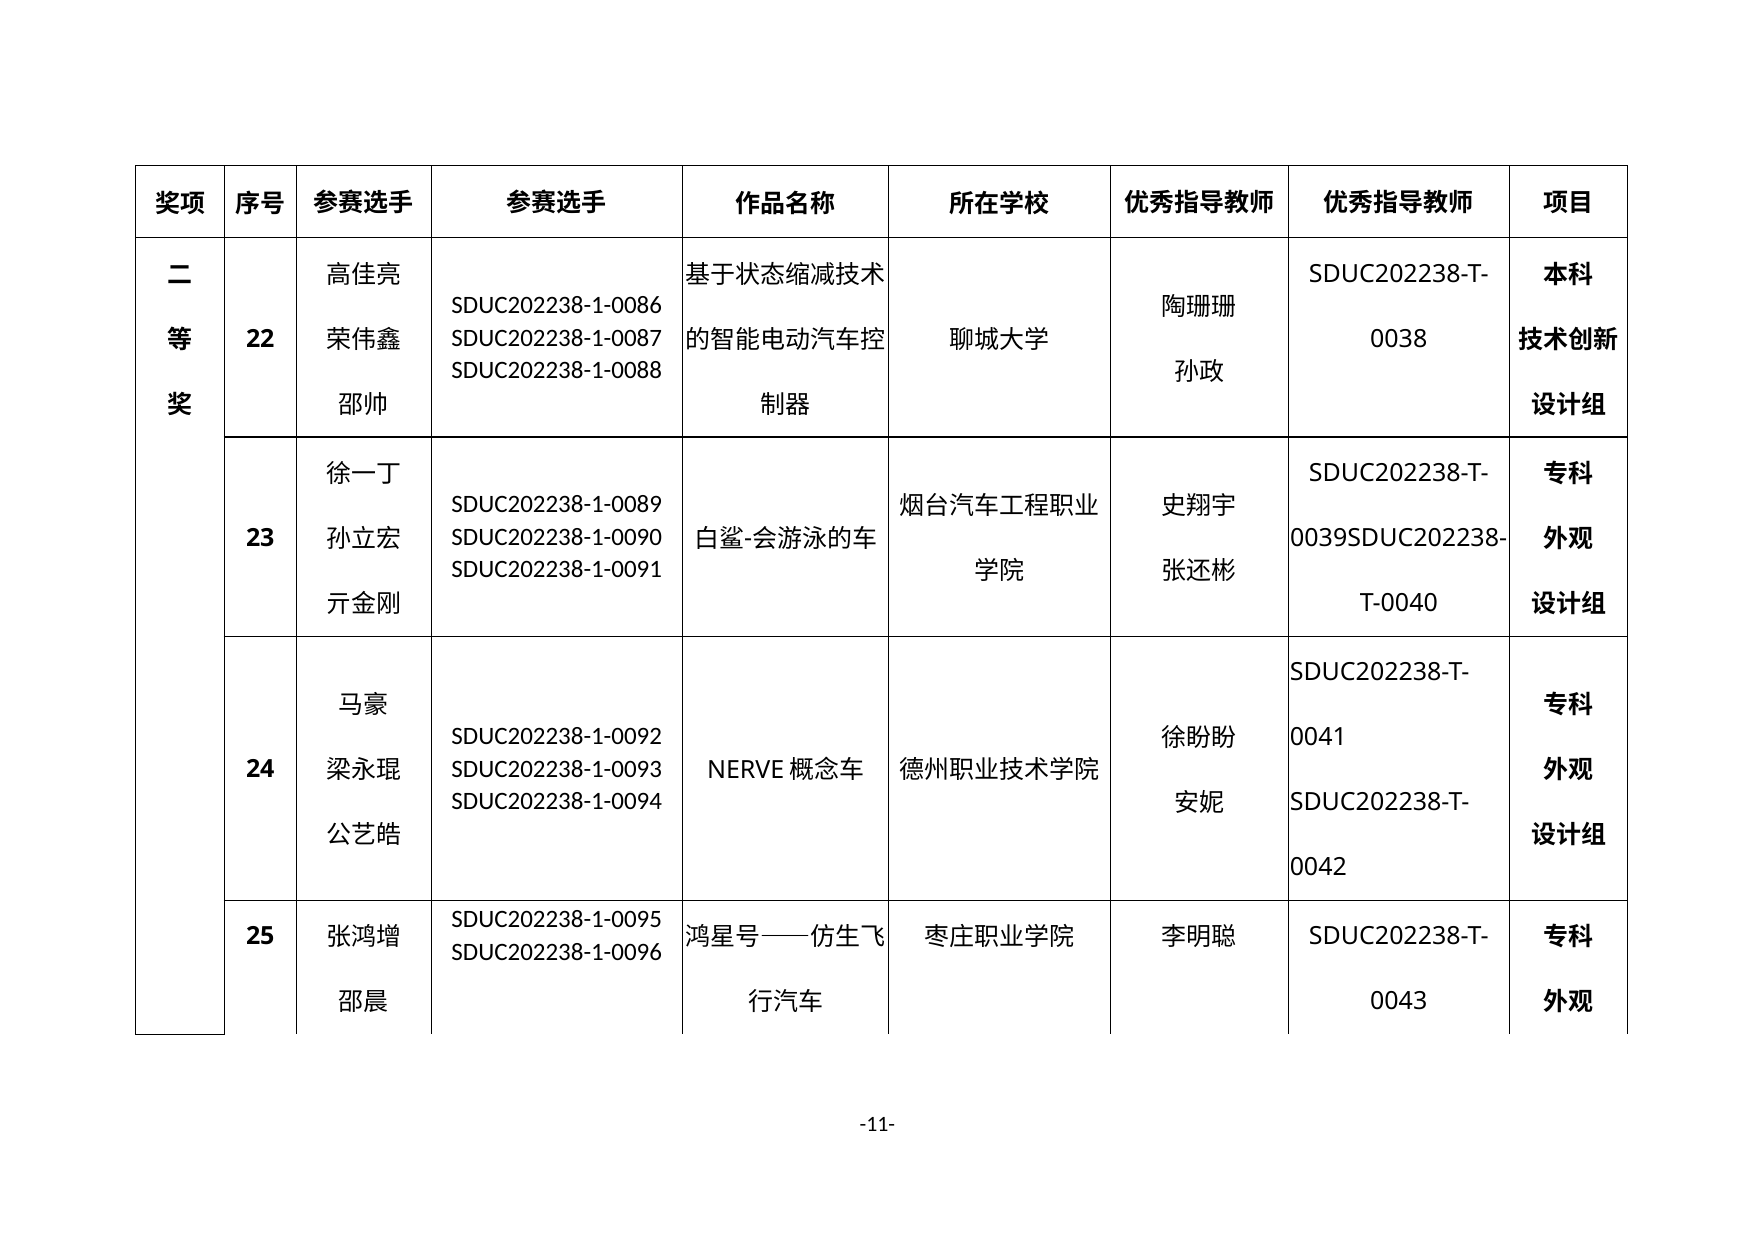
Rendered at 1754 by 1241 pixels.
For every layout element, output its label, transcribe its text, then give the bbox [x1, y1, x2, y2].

table_header 参赛选手 姓名 [297, 166, 431, 237]
table_cell 徐盼盼 安妮 [1111, 637, 1288, 900]
table_cell 徐一丁 孙立宏 亓金刚 [297, 438, 431, 636]
table_header 作品名称 [683, 166, 888, 237]
table_cell 张鸿增 邵晨 [297, 901, 431, 1034]
table_cell 德州职业技术学院 [889, 637, 1110, 900]
table_cell SDUC202238-1-0089 SDUC202238-1-0090 SDUC202238-1-0091 [432, 438, 682, 636]
table_header 序号 [225, 166, 296, 237]
table_cell 陶珊珊 孙政 [1111, 238, 1288, 436]
table_cell 白鲨-会游泳的车 [683, 438, 888, 636]
table_cell SDUC202238-T-0041 SDUC202238-T-0042 [1289, 637, 1509, 900]
table_cell 枣庄职业学院 [889, 901, 1110, 1034]
table_cell SDUC202238-T-0039SDUC202238-T-0040 [1289, 438, 1509, 636]
table_header 优秀指导教师 证书编号 [1289, 166, 1509, 237]
table_cell 史翔宇 张还彬 [1111, 438, 1288, 636]
table_cell 本科 技术创新 设计组 [1510, 238, 1627, 436]
table_cell 高佳亮 荣伟鑫 邵帅 [297, 238, 431, 436]
table_cell 专科 外观 设计组 [1510, 637, 1627, 900]
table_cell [432, 901, 682, 1034]
table_header 优秀指导教师 姓名 [1111, 166, 1288, 237]
table_cell 23 [225, 438, 296, 636]
table_cell 马豪 梁永琨 公艺皓 [297, 637, 431, 900]
table_cell 24 [225, 637, 296, 900]
table_header 所在学校 [889, 166, 1110, 237]
table_cell SDUC202238-T-0043 [1289, 901, 1509, 1034]
table_cell 基于状态缩减技术的智能电动汽车控制器 [683, 238, 888, 436]
table_cell 22 [225, 238, 296, 436]
table_header 奖项 [136, 166, 224, 237]
table_cell 25 [225, 901, 296, 1034]
table_cell 李明聪 [1111, 901, 1288, 1034]
table_cell 专科 外观 设计组 [1510, 438, 1627, 636]
table_cell 鸿星号——仿生飞行汽车 [683, 901, 888, 1034]
table_cell 二 等 奖 [136, 238, 224, 1034]
table_cell SDUC202238-1-0086 SDUC202238-1-0087 SDUC202238-1-0088 [432, 238, 682, 436]
table_header 项目 名称 [1510, 166, 1627, 237]
table_cell NERVE概念车 [683, 637, 888, 900]
table_header 参赛选手 证书编号 [432, 166, 682, 237]
table_cell 专科 外观 设计组 [1510, 901, 1627, 1034]
table_cell SDUC202238-1-0092 SDUC202238-1-0093 SDUC202238-1-0094 [432, 637, 682, 900]
table_cell SDUC202238-T-0038 [1289, 238, 1509, 436]
table_cell 聊城大学 [889, 238, 1110, 436]
table_cell 烟台汽车工程职业学院 [889, 438, 1110, 636]
